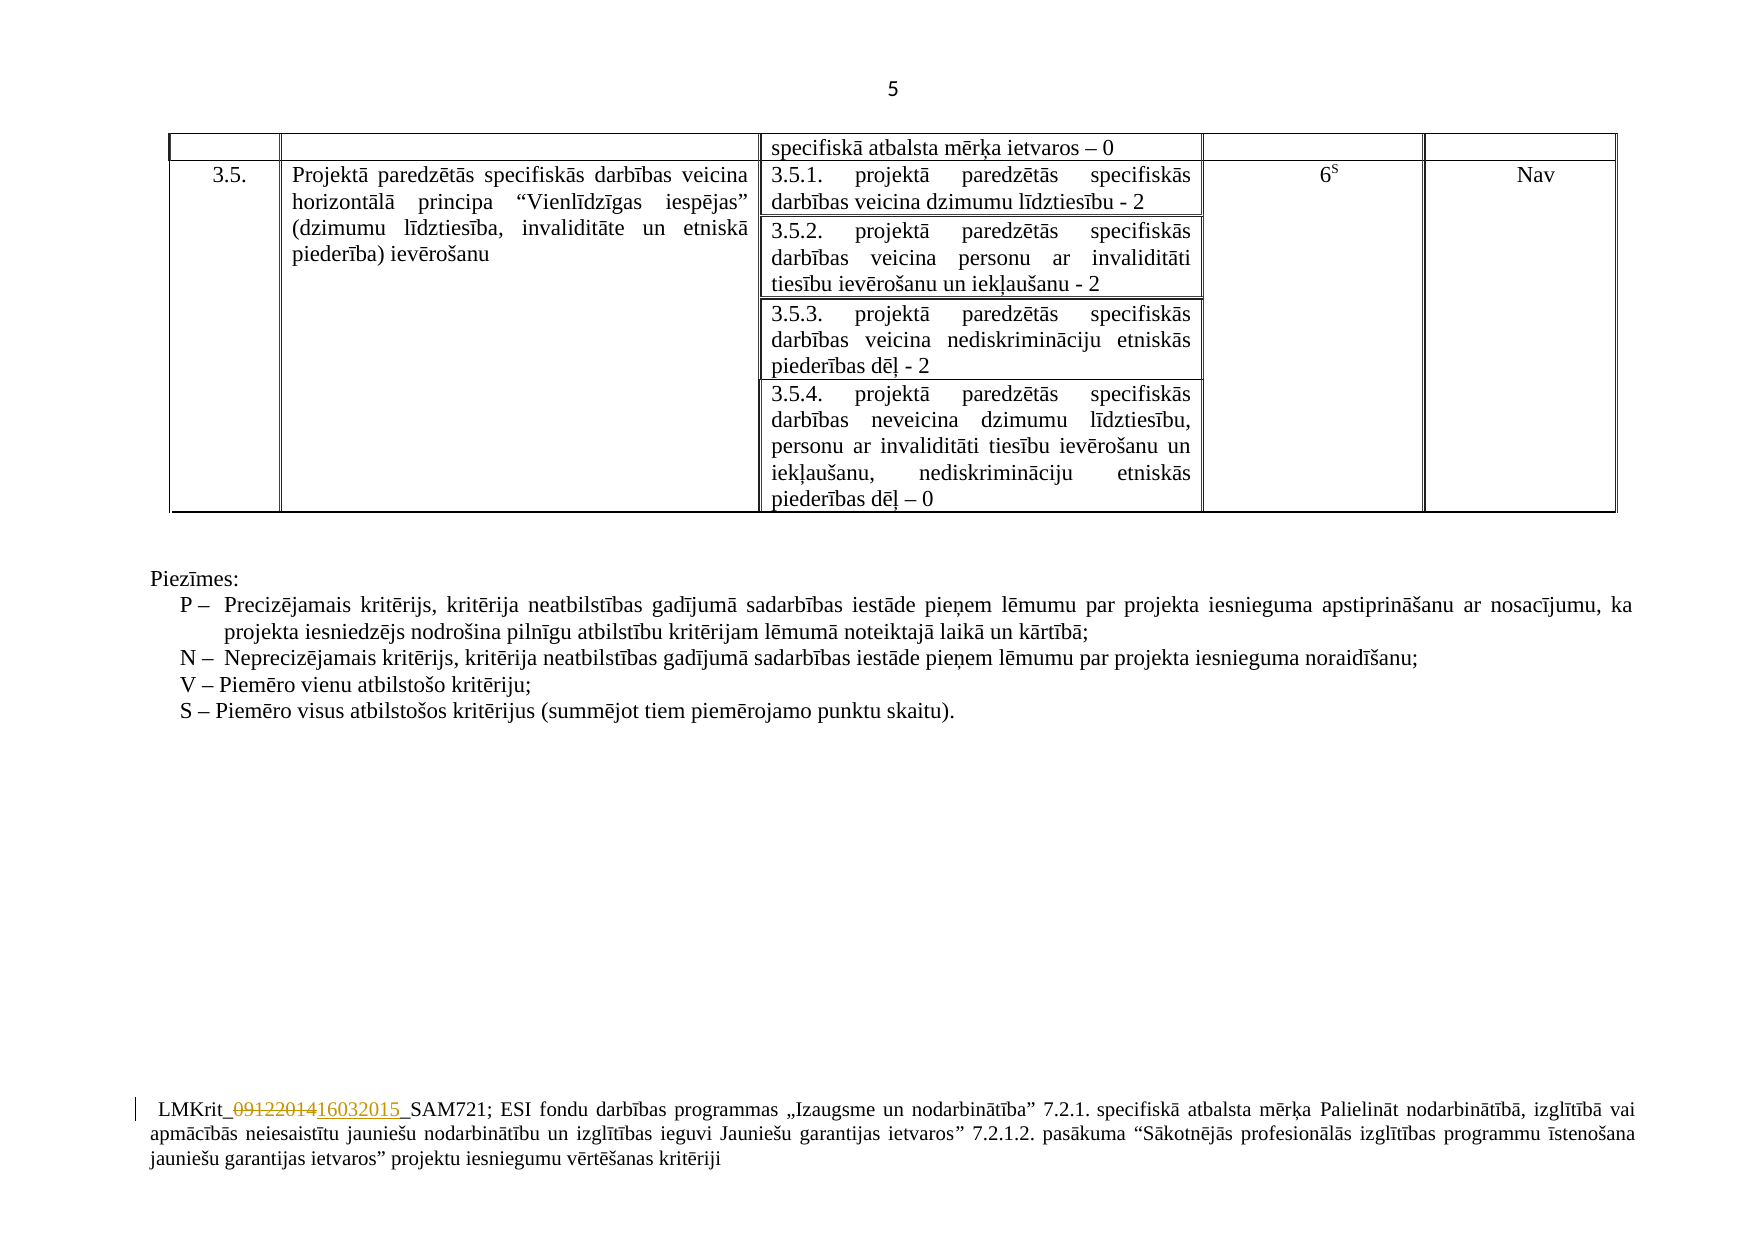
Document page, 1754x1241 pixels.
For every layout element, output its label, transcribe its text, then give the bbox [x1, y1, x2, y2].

table_cell Projektā paredzētās specifiskās darbības veicina horizontālā principa “Vienlīdzīgas iespējas” (dzimumu līdztiesība, invaliditāte un etniskā piederība) ievērošanu [282, 161, 758, 511]
text N – Neprecizējamais kritērijs, kritērija neatbilstības gadījumā sadarbības iestāde pieņem lēmumu par projekta iesnieguma noraidīšanu; [179, 644, 1636, 671]
text P – Precizējamais kritērijs, kritērija neatbilstības gadījumā sadarbības iestāde pieņem lēmumu par projekta iesnieguma apstiprināšanu ar nosacījumu, ka projekta iesniedzējs nodrošina pilnīgu atbilstību kritērijam lēmumā noteiktajā laikā un kārtībā; [179, 592, 1636, 644]
text Piezīmes: [150, 565, 1636, 592]
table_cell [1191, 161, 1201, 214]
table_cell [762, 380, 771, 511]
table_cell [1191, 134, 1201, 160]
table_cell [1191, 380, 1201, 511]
text V – Piemēro vienu atbilstošo kritēriju; [179, 671, 1636, 697]
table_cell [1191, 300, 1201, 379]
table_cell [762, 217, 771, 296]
text S – Piemēro visus atbilstošos kritērijus (summējot tiem piemērojamo punktu skaitu). [179, 697, 1636, 723]
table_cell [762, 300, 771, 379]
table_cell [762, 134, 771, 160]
table_cell 6S [1204, 161, 1422, 511]
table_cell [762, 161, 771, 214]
table_cell 3.5. [170, 161, 279, 511]
table_cell Nav [1426, 161, 1615, 511]
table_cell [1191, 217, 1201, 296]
